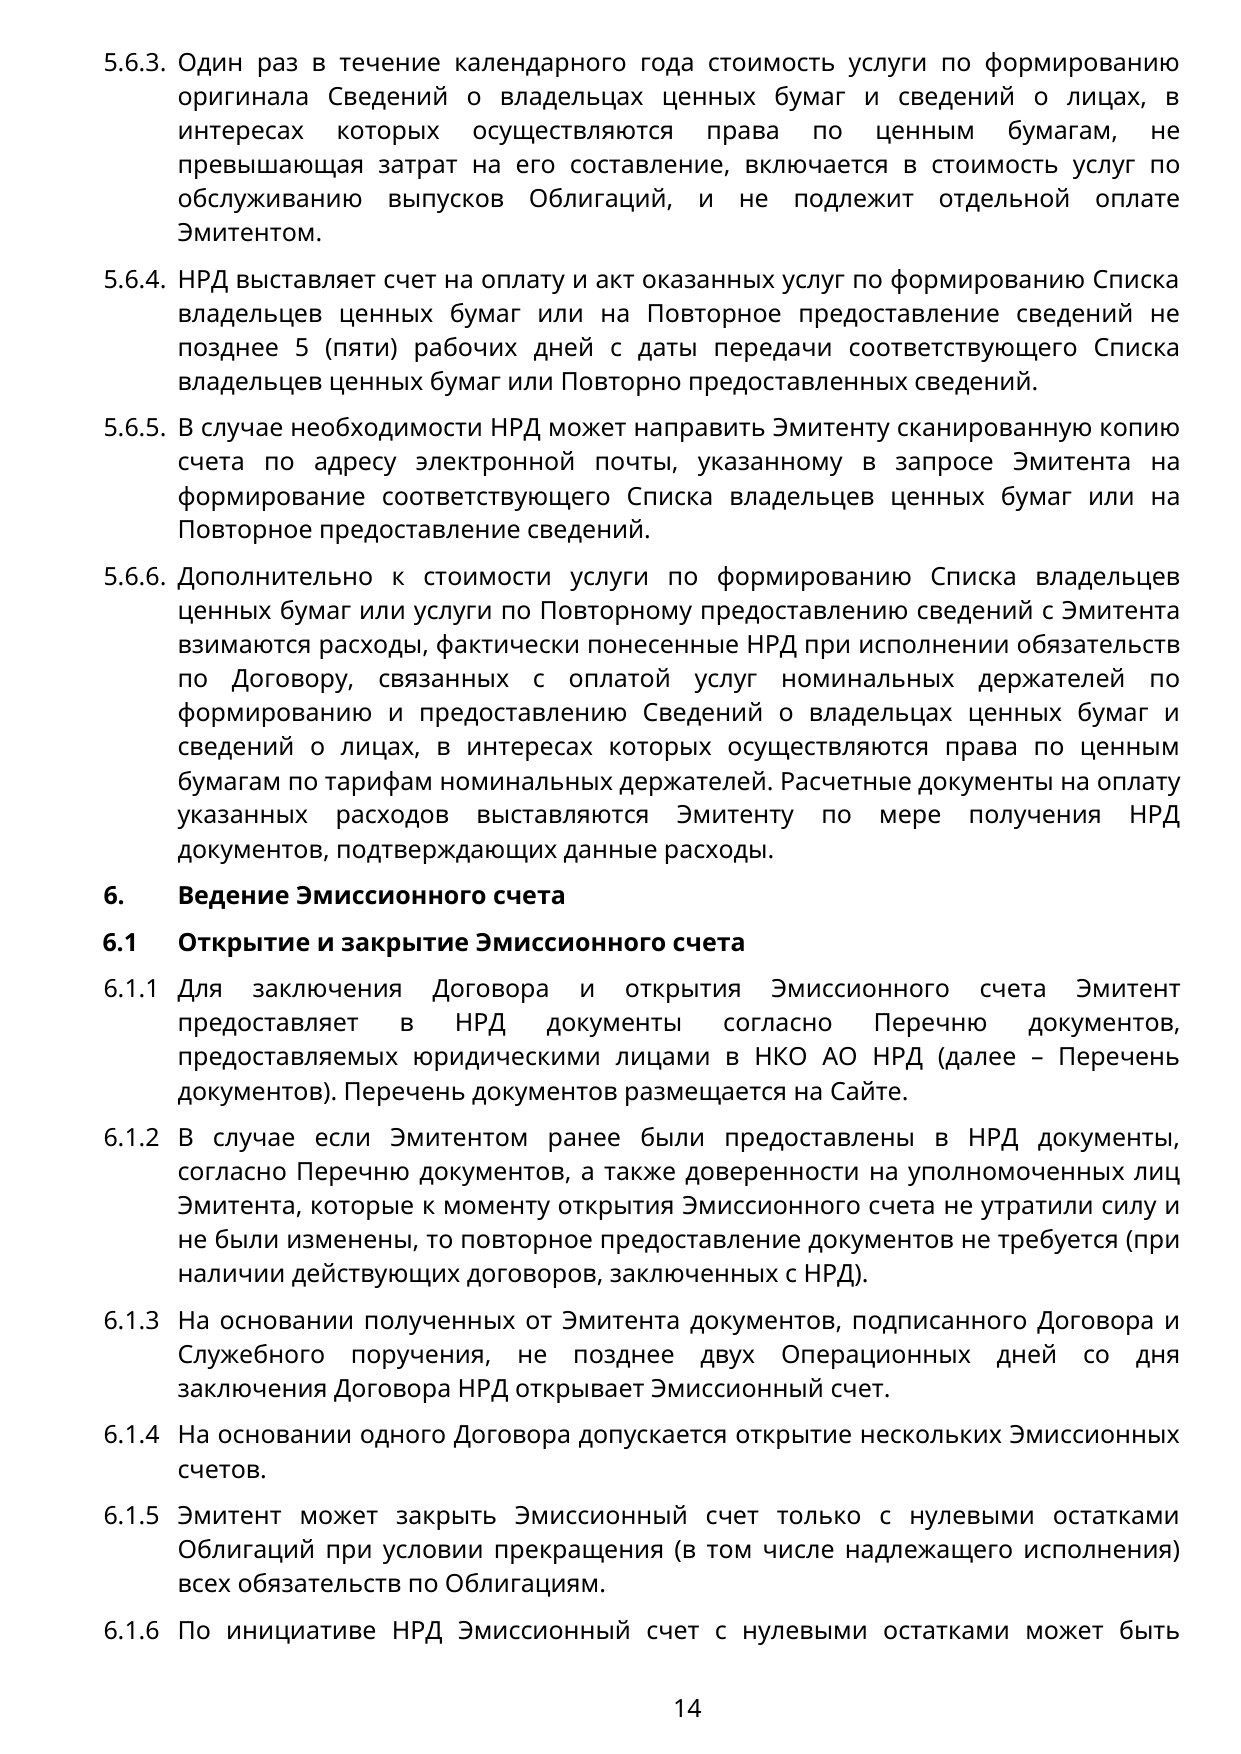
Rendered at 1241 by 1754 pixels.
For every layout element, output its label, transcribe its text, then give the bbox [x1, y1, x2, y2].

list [103, 1612, 1181, 1647]
list В случае если Эмитентом ранее были предоставлены в НРД документы, согласно Перечню документов, а также доверенности на уполномоченных лиц Эмитента, которые к моменту открытия Эмиссионного счета не утратили силу и не были изменены, то повторное предоставление документов не требуется (при наличии действующих договоров, заключенных с НРД). [103, 1120, 1181, 1290]
list На основании одного Договора допускается открытие нескольких Эмиссионных счетов. [103, 1417, 1181, 1485]
list Один раз в течение календарного года стоимость услуги по формированию оригинала Сведений о владельцах ценных бумаг и сведений о лицах, в интересах которых осуществляются права по ценным бумагам, не превышающая затрат на его составление, включается в стоимость услуг по обслуживанию выпусков Облигаций, и не подлежит отдельной оплате Эмитентом. [103, 44, 1181, 249]
list На основании полученных от Эмитента документов, подписанного Договора и Служебного поручения, не позднее двух Операционных дней со дня заключения Договора НРД открывает Эмиссионный счет. [103, 1302, 1181, 1405]
list Для заключения Договора и открытия Эмиссионного счета Эмитент предоставляет в НРД документы согласно Перечню документов, предоставляемых юридическими лицами в НКО АО НРД (далее – Перечень документов). Перечень документов размещается на Сайте. [103, 971, 1181, 1107]
list Эмитент может закрыть Эмиссионный счет только с нулевыми остатками Облигаций при условии прекращения (в том числе надлежащего исполнения) всех обязательств по Облигациям. [103, 1498, 1181, 1600]
list Дополнительно к стоимости услуги по формированию Списка владельцев ценных бумаг или услуги по Повторному предоставлению сведений с Эмитента взимаются расходы, фактически понесенные НРД при исполнении обязательств по Договору, связанных с оплатой услуг номинальных держателей по формированию и предоставлению Сведений о владельцах ценных бумаг и сведений о лицах, в интересах которых осуществляются права по ценным бумагам по тарифам номинальных держателей. Расчетные документы на оплату указанных расходов выставляются Эмитенту по мере получения НРД документов, подтверждающих данные расходы. [103, 559, 1181, 865]
subtitle Открытие и закрытие Эмиссионного счета [102, 924, 1181, 958]
subtitle Ведение Эмиссионного счета [103, 878, 1181, 912]
list НРД выставляет счет на оплату и акт оказанных услуг по формированию Списка владельцев ценных бумаг или на Повторное предоставление сведений не позднее 5 (пяти) рабочих дней с даты передачи соответствующего Списка владельцев ценных бумаг или Повторно предоставленных сведений. [103, 261, 1181, 397]
list В случае необходимости НРД может направить Эмитенту сканированную копию счета по адресу электронной почты, указанному в запросе Эмитента на формирование соответствующего Списка владельцев ценных бумаг или на Повторное предоставление сведений. [103, 410, 1181, 546]
